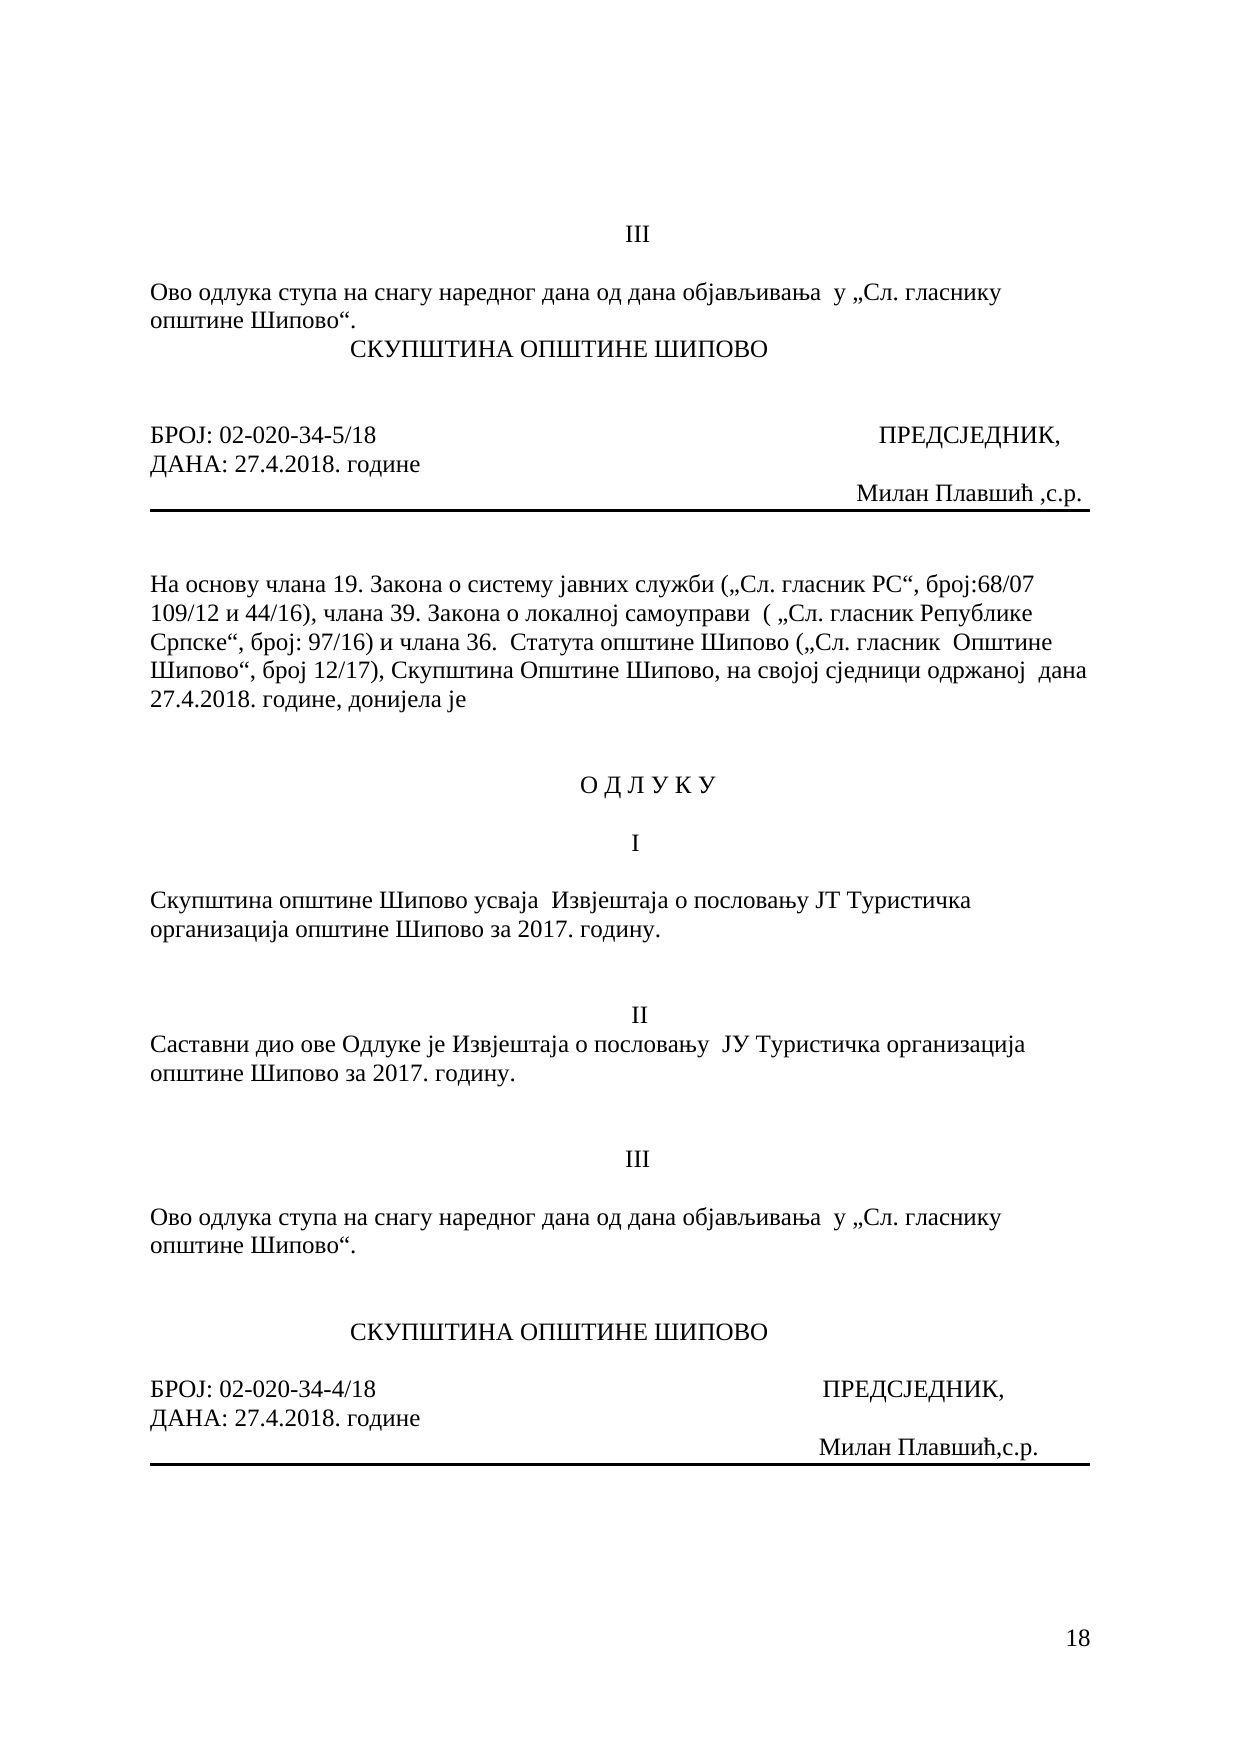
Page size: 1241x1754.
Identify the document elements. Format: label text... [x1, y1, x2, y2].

text БРОЈ: 02-020-34-4/18 ПРЕДСЈЕДНИК, [150, 1374, 1090, 1403]
text Ово одлука ступа на снагу наредног дана од дана објављивања у „Сл. гласнику општине Шипово“. [150, 277, 1090, 334]
text Милан Плавшић ,с.р. [150, 478, 1090, 509]
text ДАНА: 27.4.2018. године [150, 1403, 1090, 1432]
text Скупштина општине Шипово усваја Извјештаја о пословању ЈТ Туристичка организација општине Шипово за 2017. годину. [150, 886, 1090, 943]
text Милан Плавшић,с.р. [150, 1432, 1090, 1463]
text III [150, 1144, 1090, 1173]
text Ово одлука ступа на снагу наредног дана од дана објављивања у „Сл. гласнику општине Шипово“. [150, 1202, 1090, 1259]
text I [150, 828, 1090, 857]
text СКУПШТИНА ОПШТИНЕ ШИПОВО [150, 1317, 1090, 1346]
text О Д Л У К У [150, 771, 1090, 799]
text ДАНА: 27.4.2018. године [150, 449, 1090, 478]
text II [150, 1001, 1090, 1029]
text III [150, 219, 1090, 248]
text На основу члана 19. Закона о систему јавних служби („Сл. гласник РС“, број:68/07 109/12 и 44/16), члана 39. Закона о локалној самоуправи ( „Сл. гласник Републике Српске“, број: 97/16) и члана 36. Статута општине Шипово („Сл. гласник Општине Шипово“, број 12/17), Скупштина Општине Шипово, на својој сједници одржаној дана 27.4.2018. године, донијела је [150, 569, 1090, 713]
text СКУПШТИНА ОПШТИНЕ ШИПОВО [150, 334, 1090, 363]
text Саставни дио ове Одлуке је Извјештаја о пословању ЈУ Туристичка организација општине Шипово за 2017. годину. [150, 1029, 1090, 1087]
text БРОЈ: 02-020-34-5/18 ПРЕДСЈЕДНИК, [150, 420, 1090, 449]
